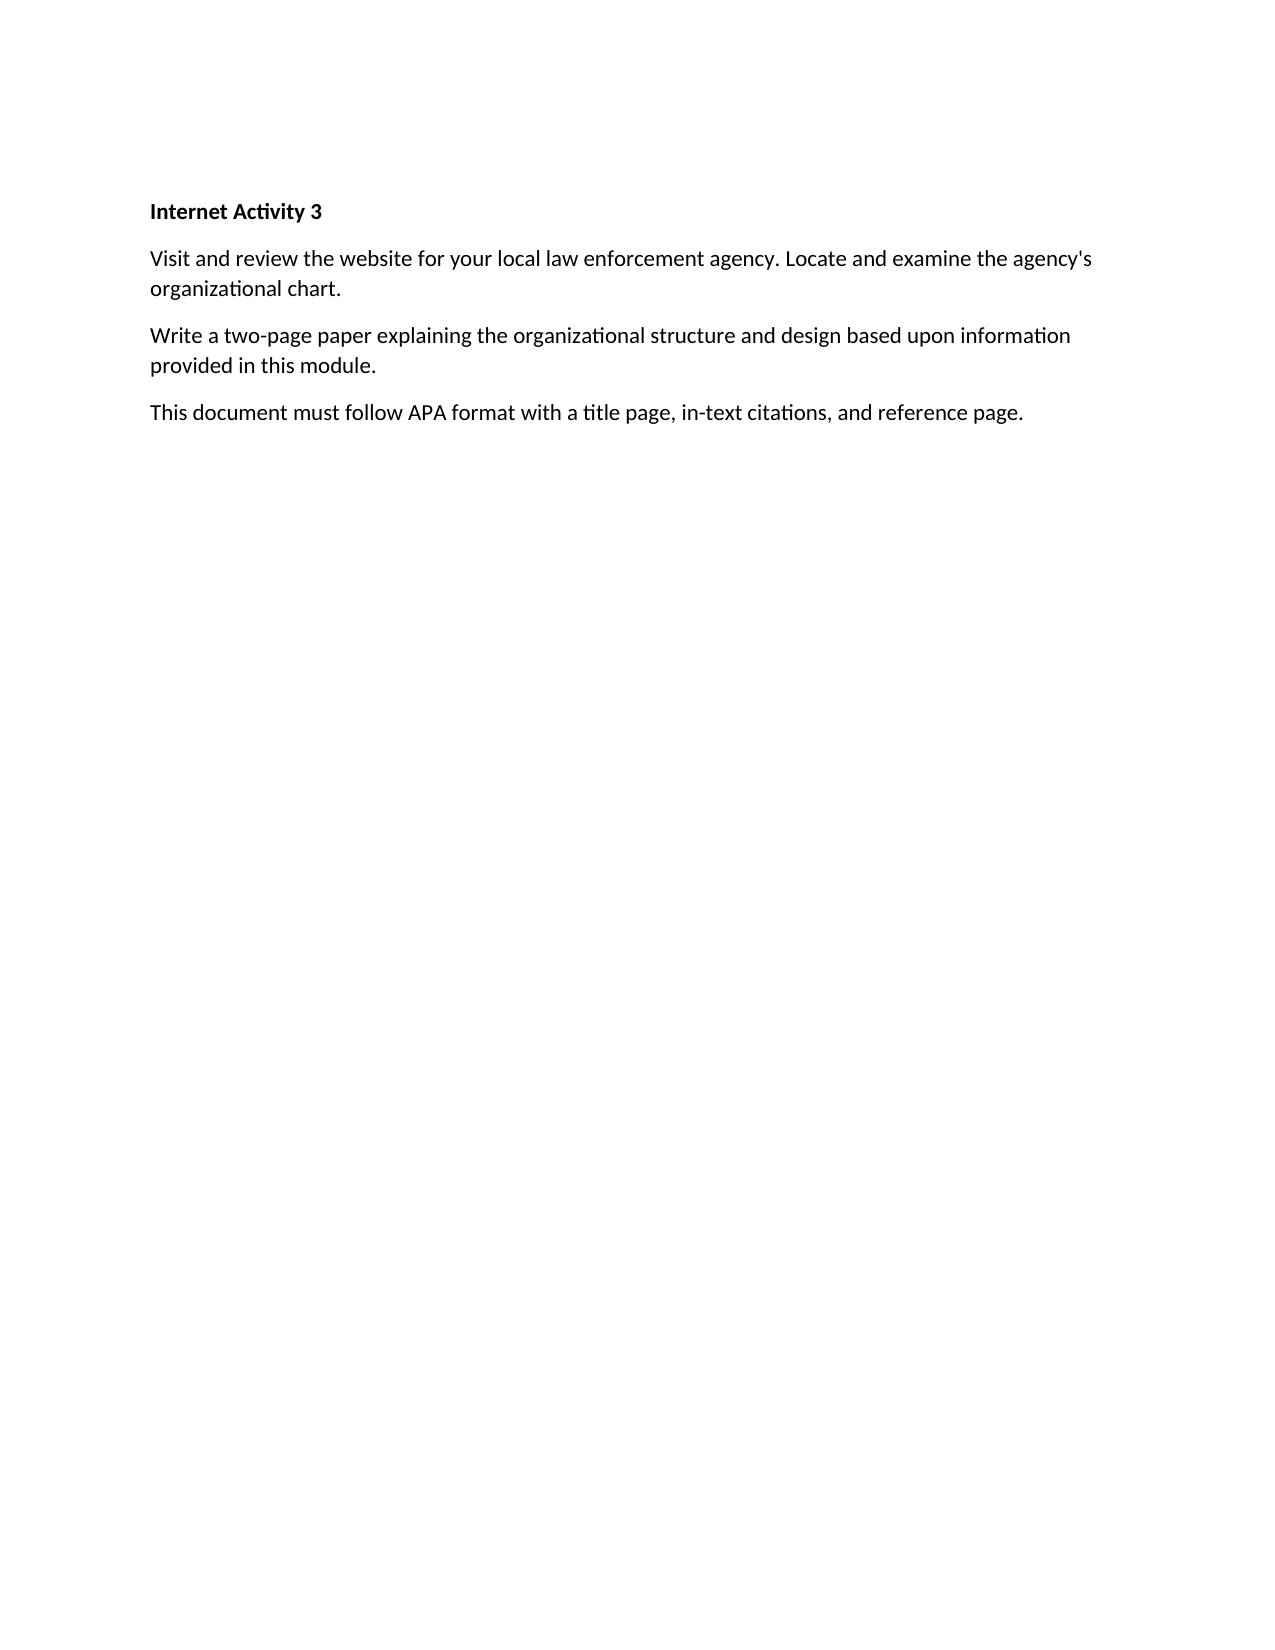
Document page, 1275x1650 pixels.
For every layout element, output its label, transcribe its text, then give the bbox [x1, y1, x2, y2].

text Visit and review the website for your local law enforcement agency. Locate and examine the agency's organizational chart. [150, 244, 1125, 302]
text This document must follow APA format with a title page, in-text citations, and reference page. [150, 398, 1125, 426]
text Internet Activity 3 [150, 197, 1125, 225]
text Write a two-page paper explaining the organizational structure and design based upon information provided in this module. [150, 321, 1125, 379]
